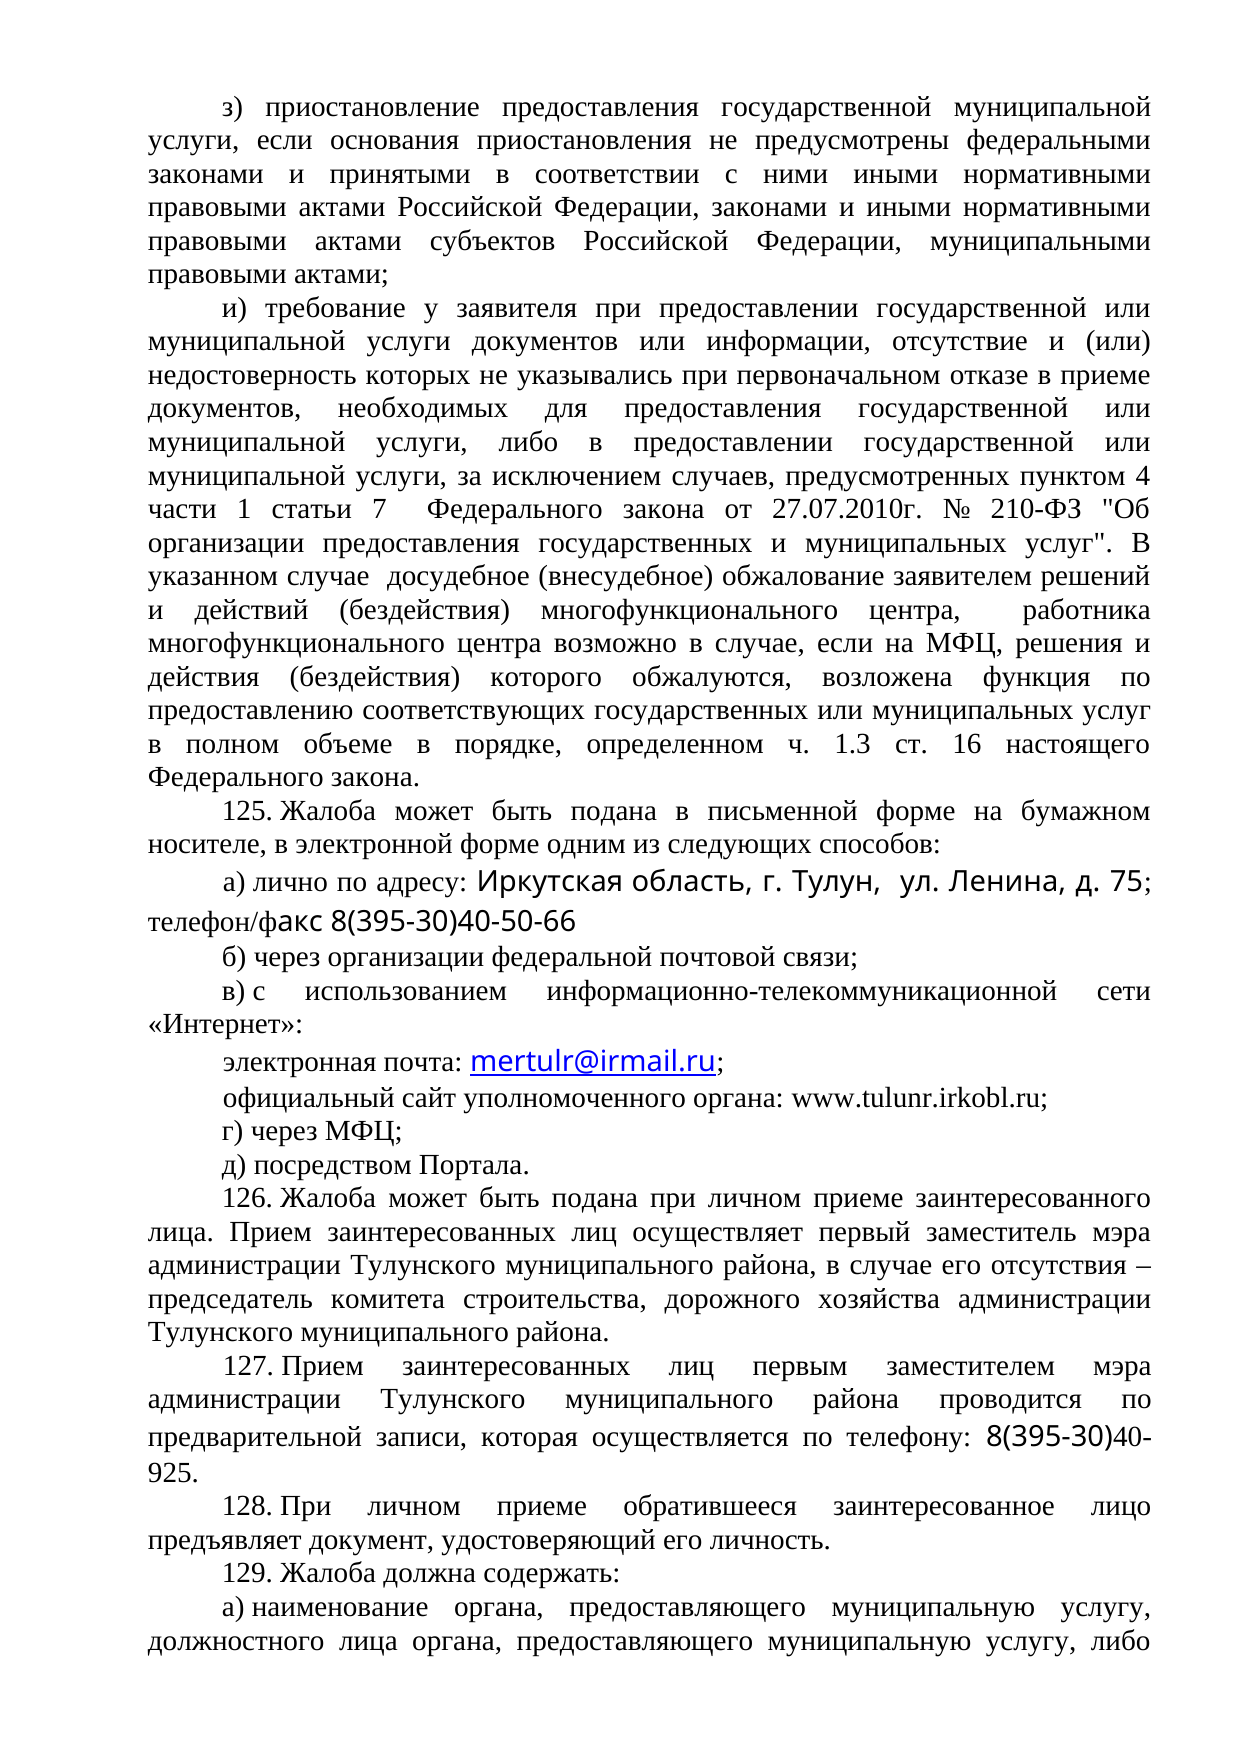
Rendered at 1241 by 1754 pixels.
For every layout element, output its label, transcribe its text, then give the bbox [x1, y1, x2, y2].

text в) с использованием информационно-телекоммуникационной сети «Интернет»: [148, 973, 1152, 1040]
text г) через МФЦ; [148, 1113, 1152, 1147]
text з) приостановление предоставления государственной муниципальной услуги, если основания приостановления не предусмотрены федеральными законами и принятыми в соответствии с ними иными нормативными правовыми актами Российской Федерации, законами и иными нормативными правовыми актами субъектов Российской Федерации, муниципальными правовыми актами; [148, 89, 1152, 290]
text д) посредством Портала. [148, 1147, 1152, 1180]
text и) требование у заявителя при предоставлении государственной или муниципальной услуги документов или информации, отсутствие и (или) недостоверность которых не указывались при первоначальном отказе в приеме документов, необходимых для предоставления государственной или муниципальной услуги, либо в предоставлении государственной или муниципальной услуги, за исключением случаев, предусмотренных пунктом 4 части 1 статьи 7 Федерального закона от 27.07.2010г. № 210-ФЗ "Об организации предоставления государственных и муниципальных услуг". В указанном случае досудебное (внесудебное) обжалование заявителем решений и действий (бездействия) многофункционального центра, работника многофункционального центра возможно в случае, если на МФЦ, решения и действия (бездействия) которого обжалуются, возложена функция по предоставлению соответствующих государственных или муниципальных услуг в полном объеме в порядке, определенном ч. 1.3 ст. 16 настоящего Федерального закона. [148, 290, 1152, 793]
text 128. При личном приеме обратившееся заинтересованное лицо предъявляет документ, удостоверяющий его личность. [148, 1488, 1152, 1556]
text 126. Жалоба может быть подана при личном приеме заинтересованного лица. Прием заинтересованных лиц осуществляет первый заместитель мэра администрации Тулунского муниципального района, в случае его отсутствия – председатель комитета строительства, дорожного хозяйства администрации Тулунского муниципального района. [148, 1180, 1152, 1348]
text б) через организации федеральной почтовой связи; [148, 939, 1152, 973]
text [148, 1589, 1152, 1656]
text 125. Жалоба может быть подана в письменной форме на бумажном носителе, в электронной форме одним из следующих способов: [148, 793, 1152, 860]
text официальный сайт уполномоченного органа: www.tulunr.irkobl.ru; [148, 1080, 1152, 1113]
text а) лично по адресу: Иркутская область, г. Тулун, ул. Ленина, д. 75; телефон/факс 8(395-30)40-50-66 [148, 860, 1152, 939]
text электронная почта: mertulr@irmail.ru; [148, 1040, 1152, 1080]
text 129. Жалоба должна содержать: [148, 1556, 1152, 1589]
text 127. Прием заинтересованных лиц первым заместителем мэра администрации Тулунского муниципального района проводится по предварительной записи, которая осуществляется по телефону: 8(395-30)40-925. [148, 1348, 1152, 1488]
